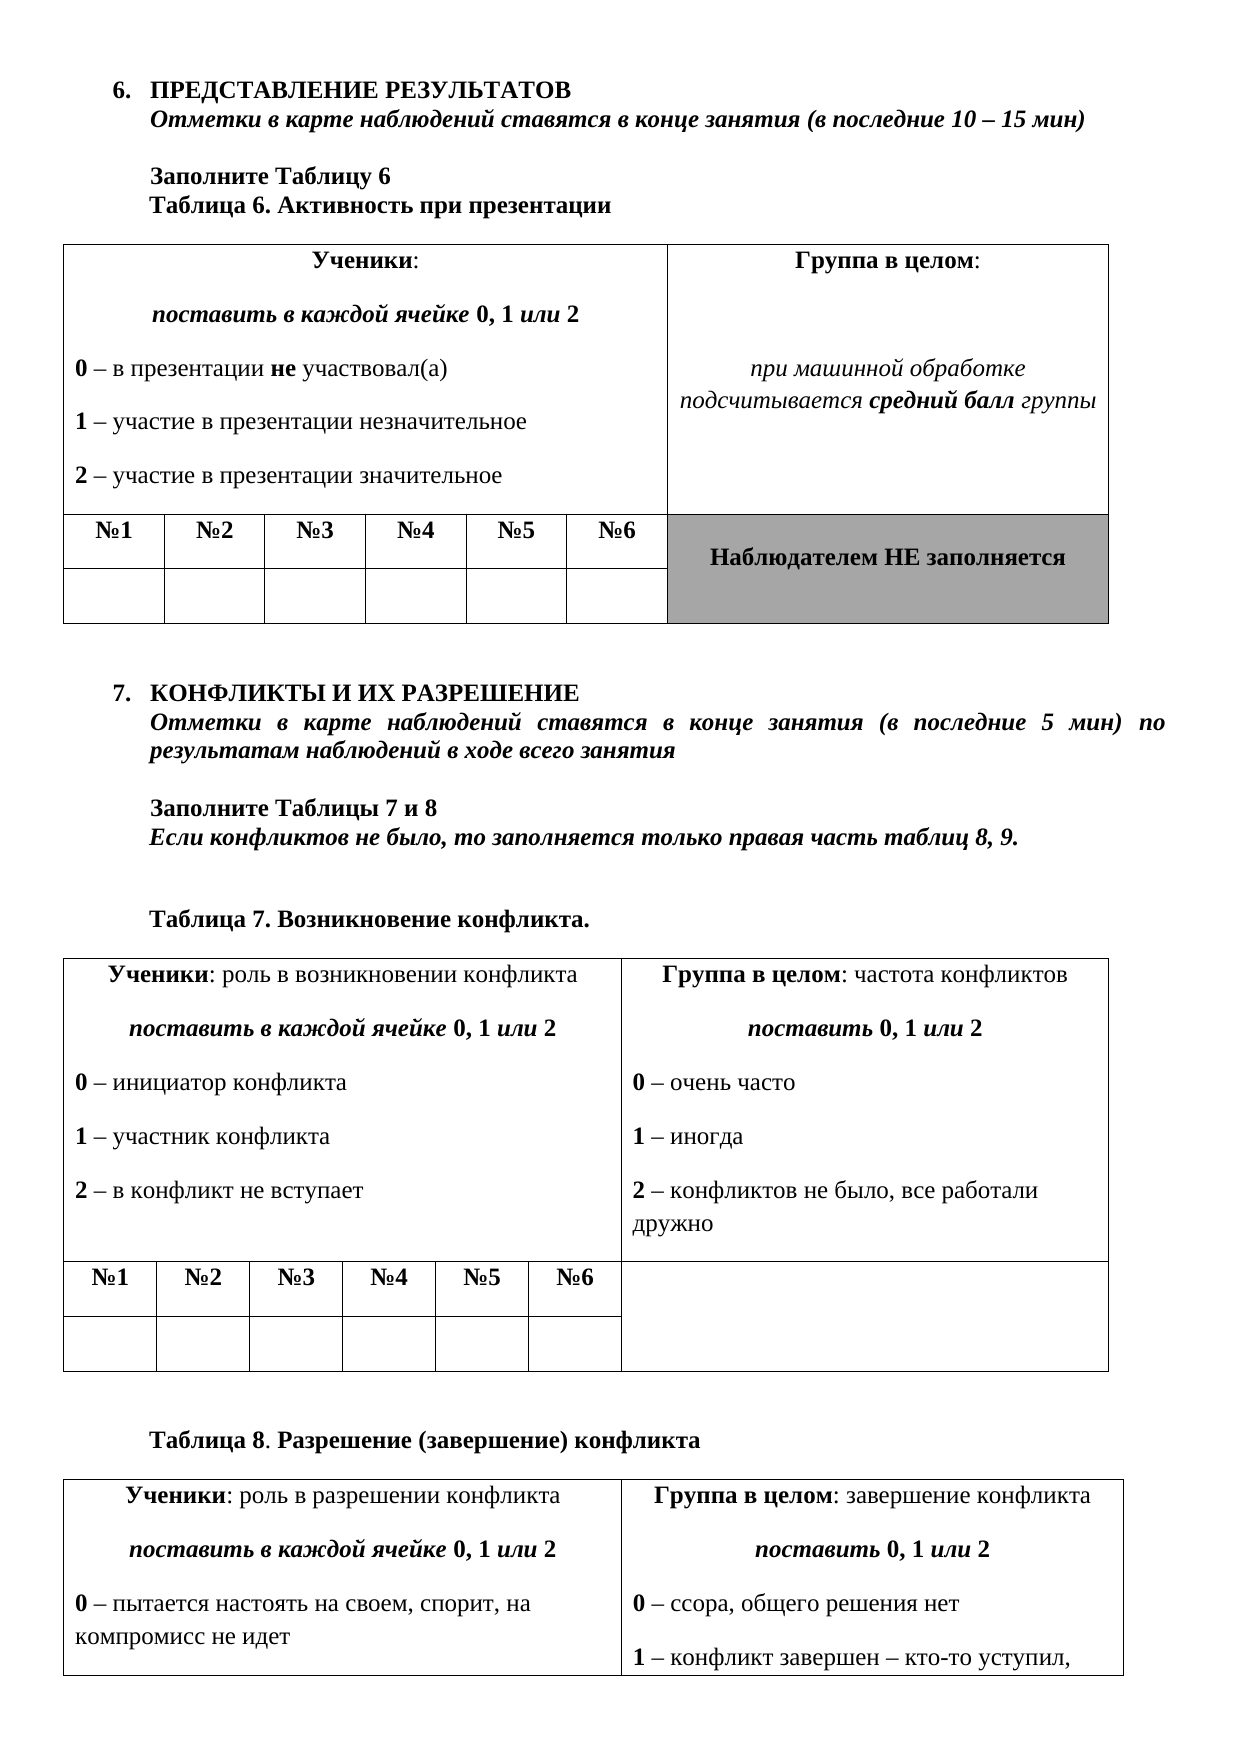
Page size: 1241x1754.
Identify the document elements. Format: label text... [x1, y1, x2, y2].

table_cell [529, 1317, 621, 1371]
table_header Ученики: роль в возникновении конфликта поставить в каждой ячейке 0, 1 или 2 0 – инициатор конфликта 1 – участник конфликта 2 – в конфликт не вступает [64, 959, 621, 1261]
text Отметки в карте наблюдений ставятся в конце занятия (в последние 5 мин) по результатам наблюдений в ходе всего занятия [150, 707, 1165, 764]
table_cell №4 [366, 515, 466, 568]
table_cell №6 [567, 515, 667, 568]
table_cell №6 [529, 1262, 621, 1316]
table_cell №5 [436, 1262, 528, 1316]
list Представление результатов [112, 75, 1165, 104]
table_cell [265, 569, 365, 623]
table_cell №3 [265, 515, 365, 568]
table_cell №1 [64, 515, 164, 568]
table_cell №5 [467, 515, 566, 568]
text Таблица 8. Разрешение (завершение) конфликта [75, 1425, 1165, 1454]
table_cell [157, 1317, 249, 1371]
table_header Ученики: поставить в каждой ячейке 0, 1 или 2 0 – в презентации не участвовал(а) 1 – участие в презентации незначительное 2 – участие в презентации значительное [64, 245, 667, 514]
text Таблица 6. Активность при презентации [75, 190, 1165, 219]
table_cell [622, 1262, 1108, 1371]
table_cell №1 [64, 1262, 156, 1316]
table_cell [436, 1317, 528, 1371]
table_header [622, 1480, 1123, 1674]
text Если конфликтов не было, то заполняется только правая часть таблиц 8, 9. [75, 822, 1165, 851]
table_cell [467, 569, 566, 623]
table_cell №4 [343, 1262, 435, 1316]
table_header Группа в целом: частота конфликтов поставить 0, 1 или 2 0 – очень часто 1 – иногда 2 – конфликтов не было, все работали дружно [622, 959, 1108, 1261]
table_cell Наблюдателем НЕ заполняется [668, 515, 1108, 623]
list КОНФЛИКТЫ и их разрешение [112, 678, 1165, 707]
table_cell №3 [250, 1262, 342, 1316]
table_cell [250, 1317, 342, 1371]
text Заполните Таблицы 7 и 8 [150, 793, 1165, 822]
table_cell [64, 1317, 156, 1371]
text Заполните Таблицу 6 [150, 161, 1165, 190]
text Таблица 7. Возникновение конфликта. [75, 904, 1165, 933]
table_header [668, 245, 1108, 514]
text Отметки в карте наблюдений ставятся в конце занятия (в последние 10 – 15 мин) [150, 104, 1165, 132]
table_cell №2 [165, 515, 264, 568]
table_cell [366, 569, 466, 623]
table_cell [567, 569, 667, 623]
table_cell [64, 569, 164, 623]
table_cell [343, 1317, 435, 1371]
table_cell №2 [157, 1262, 249, 1316]
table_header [64, 1480, 621, 1674]
table_cell [165, 569, 264, 623]
